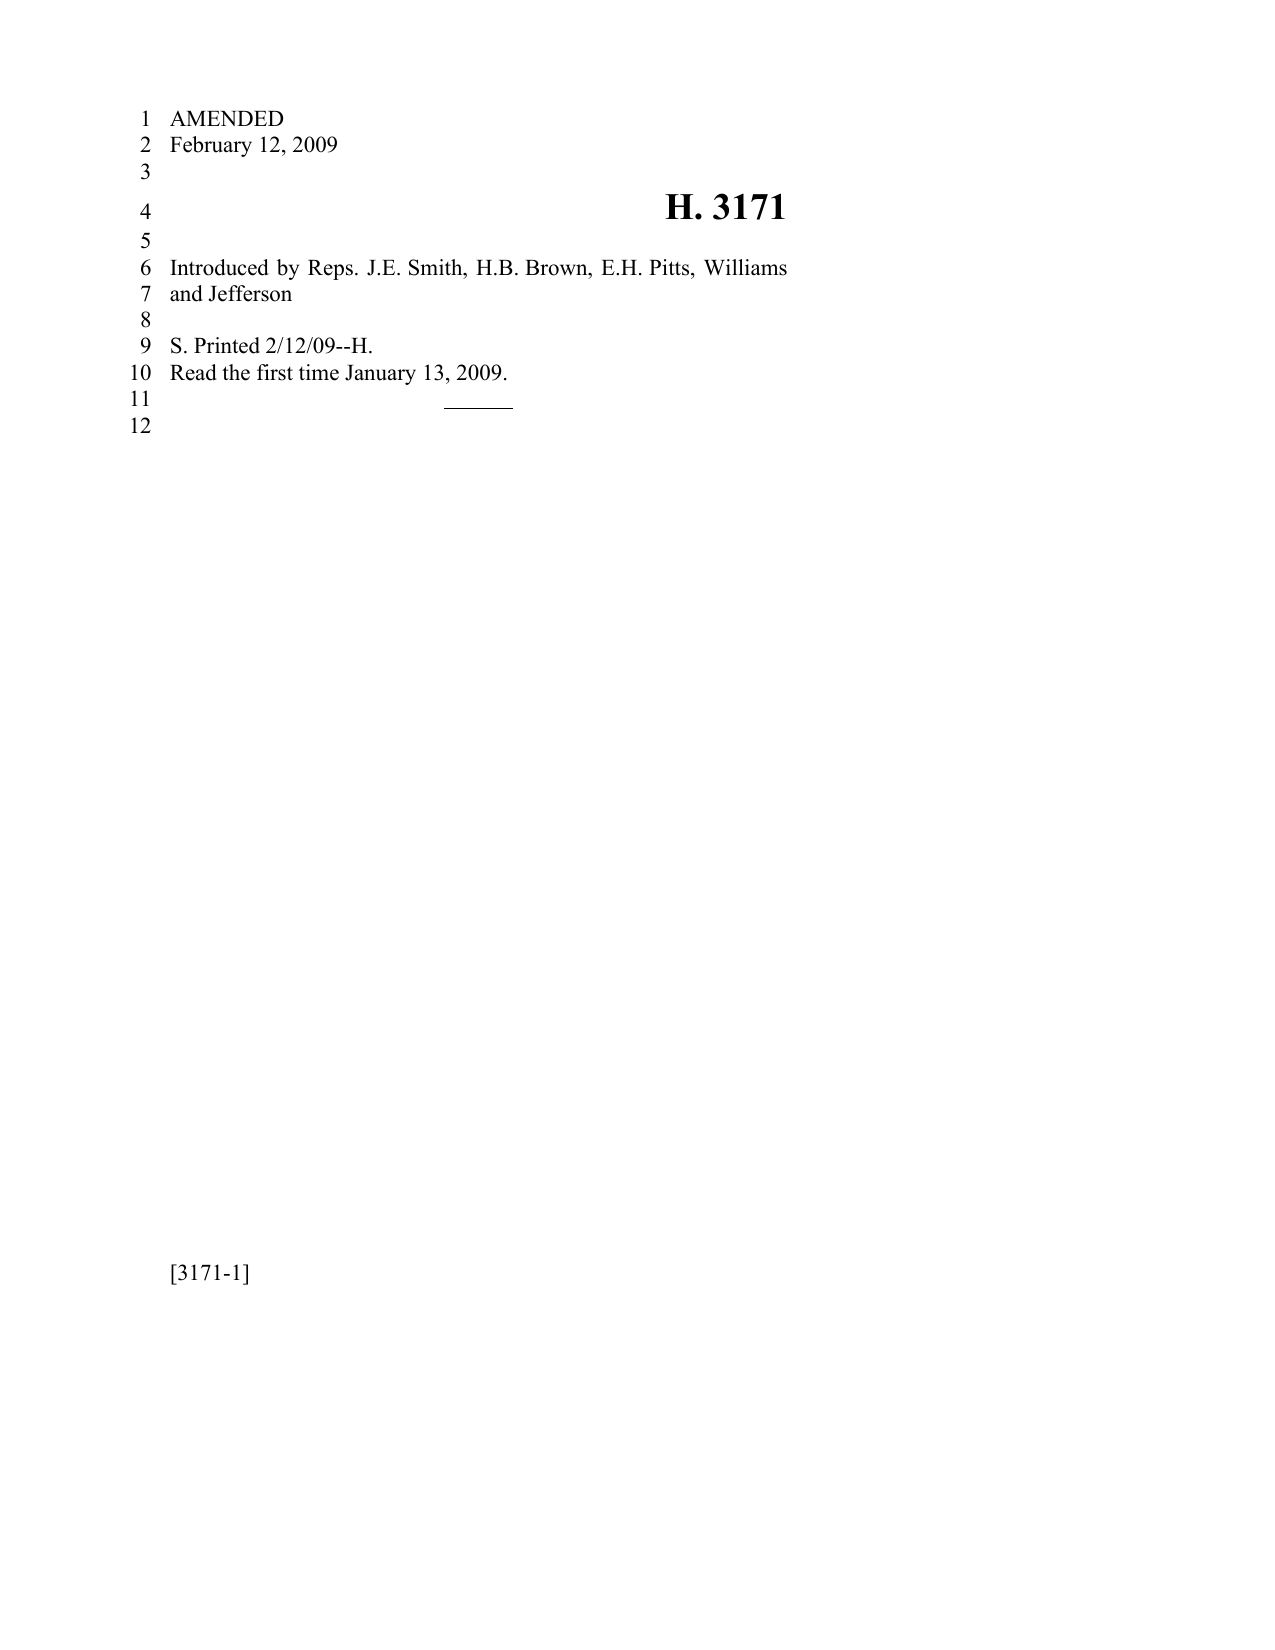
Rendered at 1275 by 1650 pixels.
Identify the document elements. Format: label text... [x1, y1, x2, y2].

text February 12, 2009 [169, 131, 787, 158]
text S. Printed 2/12/09--H. [169, 333, 787, 359]
text Read the first time January 13, 2009. [169, 359, 787, 385]
text H. 3171 [169, 184, 787, 227]
text Introduced by Reps. J.E. Smith, H.B. Brown, E.H. Pitts, Williams and Jefferson [169, 253, 787, 306]
text AMENDED [169, 105, 787, 131]
